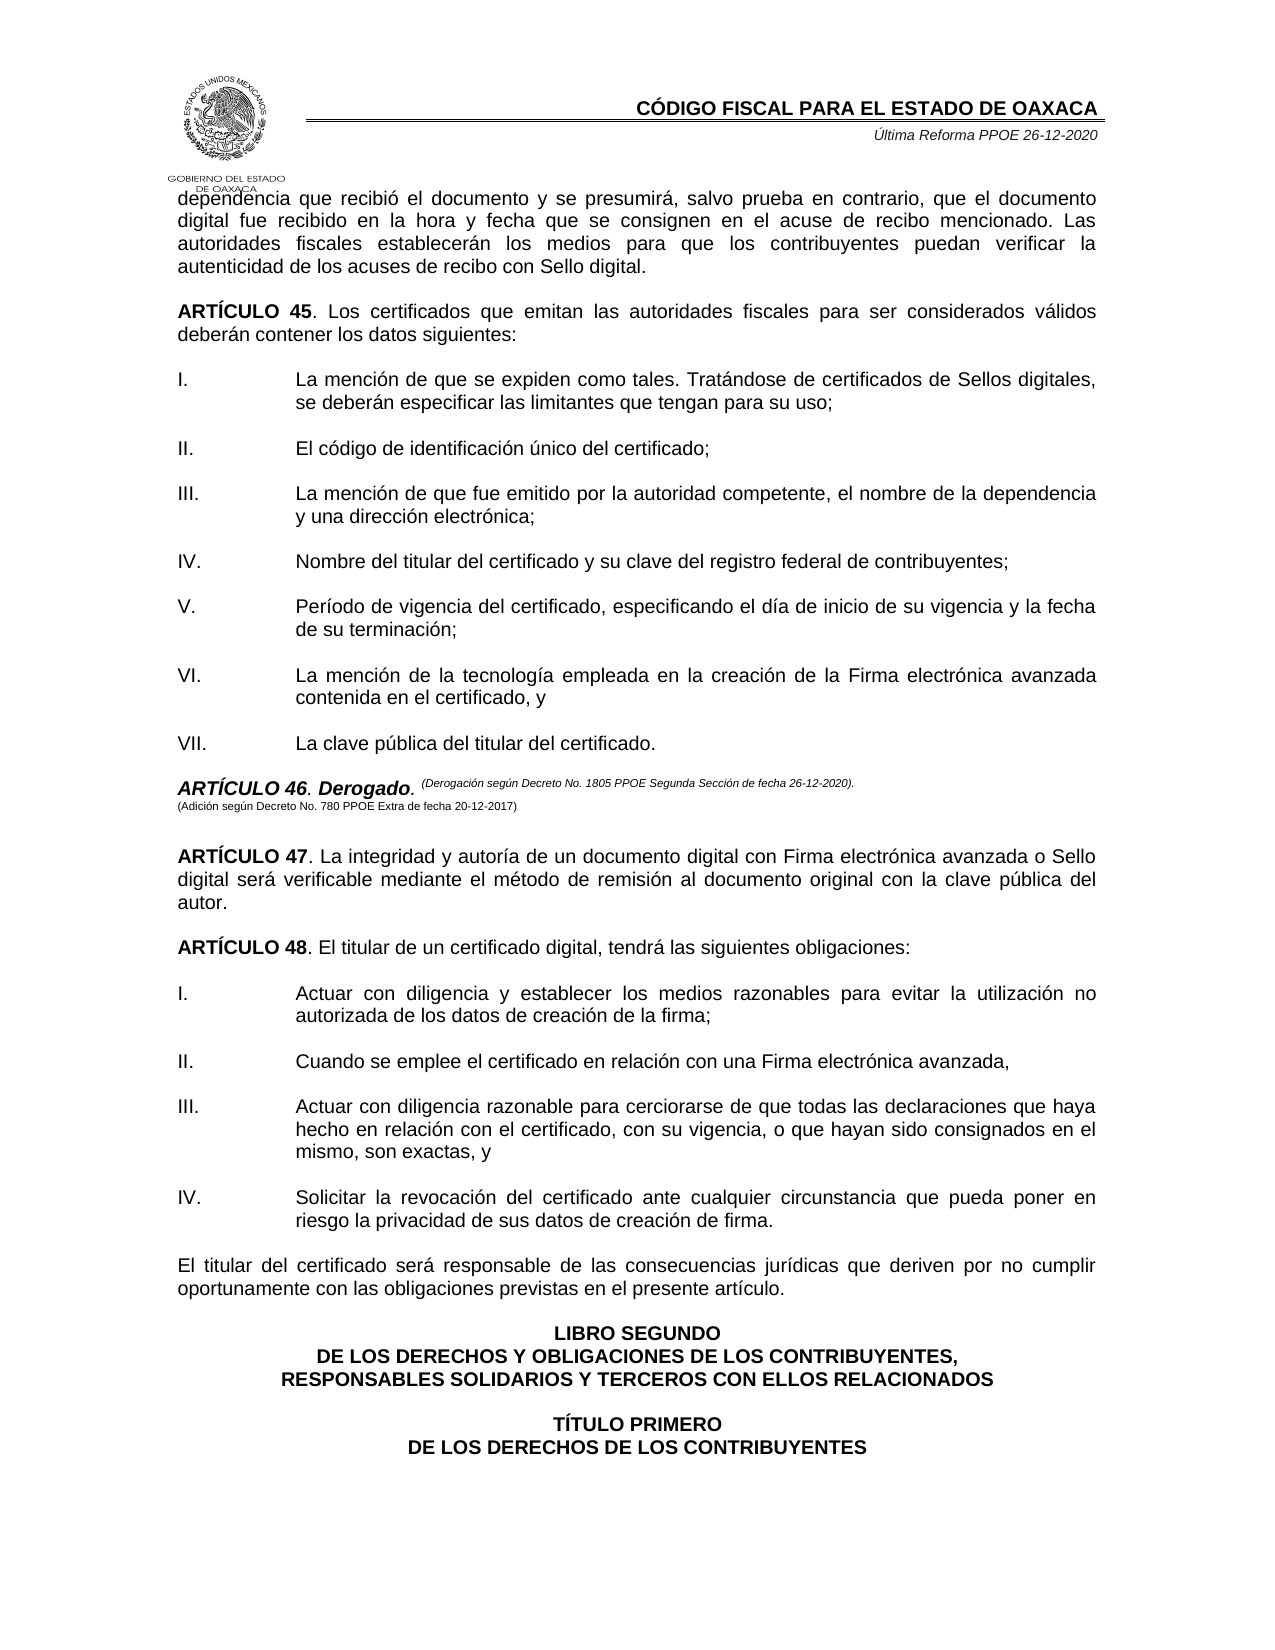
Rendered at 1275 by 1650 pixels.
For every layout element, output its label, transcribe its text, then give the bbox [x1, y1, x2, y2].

list Cuando se emplee el certificado en relación con una Firma electrónica avanzada, [177, 1049, 1098, 1072]
text LIBRO SEGUNDO [177, 1322, 1098, 1345]
text ARTÍCULO 46. Derogado. (Derogación según Decreto No. 1805 PPOE Segunda Sección de fecha 26-12-2020). [177, 777, 1098, 800]
picture [165, 73, 288, 195]
text TÍTULO PRIMERO [177, 1413, 1098, 1436]
list Actuar con diligencia razonable para cerciorarse de que todas las declaraciones que haya hecho en relación con el certificado, con su vigencia, o que hayan sido consignados en el mismo, son exactas, y [177, 1095, 1098, 1163]
list La mención de que fue emitido por la autoridad competente, el nombre de la dependencia y una dirección electrónica; [177, 482, 1098, 527]
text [177, 187, 1098, 277]
list El código de identificación único del certificado; [177, 436, 1098, 459]
list La mención de que se expiden como tales. Tratándose de certificados de Sellos digitales, se deberán especificar las limitantes que tengan para su uso; [177, 368, 1098, 414]
text ARTÍCULO 47. La integridad y autoría de un documento digital con Firma electrónica avanzada o Sello digital será verificable mediante el método de remisión al documento original con la clave pública del autor. [177, 845, 1098, 913]
text El titular del certificado será responsable de las consecuencias jurídicas que deriven por no cumplir oportunamente con las obligaciones previstas en el presente artículo. [177, 1254, 1098, 1299]
text ARTÍCULO 45. Los certificados que emitan las autoridades fiscales para ser considerados válidos deberán contener los datos siguientes: [177, 300, 1098, 346]
list Solicitar la revocación del certificado ante cualquier circunstancia que pueda poner en riesgo la privacidad de sus datos de creación de firma. [177, 1186, 1098, 1231]
list La clave pública del titular del certificado. [177, 732, 1098, 754]
text DE LOS DERECHOS Y OBLIGACIONES DE LOS CONTRIBUYENTES, [177, 1345, 1098, 1367]
list Período de vigencia del certificado, especificando el día de inicio de su vigencia y la fecha de su terminación; [177, 595, 1098, 641]
list Nombre del titular del certificado y su clave del registro federal de contribuyentes; [177, 550, 1098, 573]
text ARTÍCULO 48. El titular de un certificado digital, tendrá las siguientes obligaciones: [177, 936, 1098, 959]
text DE LOS DERECHOS DE LOS CONTRIBUYENTES [177, 1436, 1098, 1458]
text (Adición según Decreto No. 780 PPOE Extra de fecha 20-12-2017) [177, 800, 1098, 822]
list La mención de la tecnología empleada en la creación de la Firma electrónica avanzada contenida en el certificado, y [177, 663, 1098, 709]
list Actuar con diligencia y establecer los medios razonables para evitar la utilización no autorizada de los datos de creación de la firma; [177, 981, 1098, 1027]
text RESPONSABLES SOLIDARIOS Y TERCEROS CON ELLOS RELACIONADOS [177, 1367, 1098, 1390]
